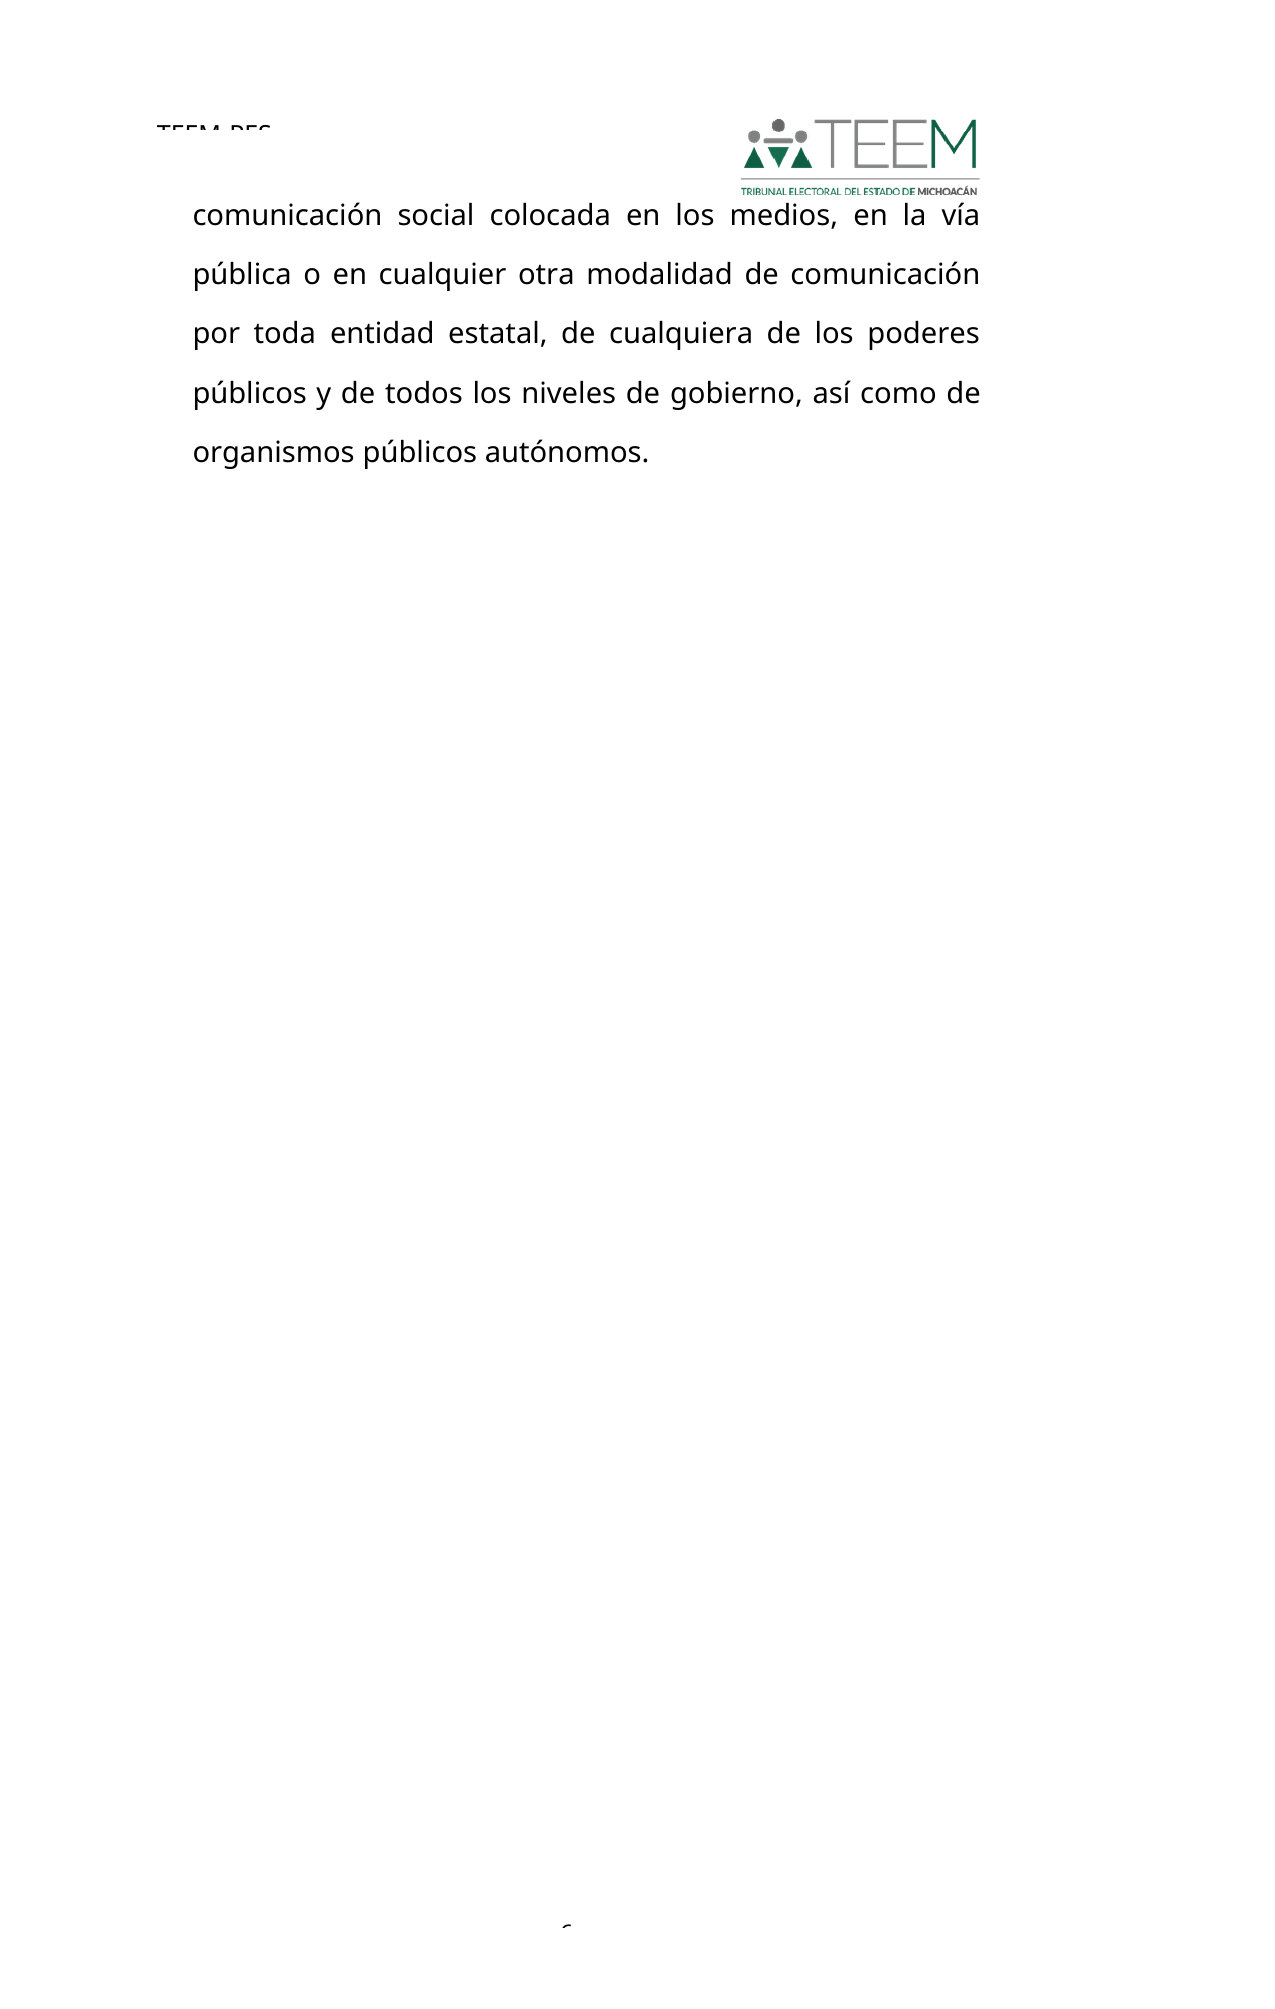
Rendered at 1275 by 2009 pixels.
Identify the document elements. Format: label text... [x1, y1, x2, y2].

picture [740, 119, 980, 194]
